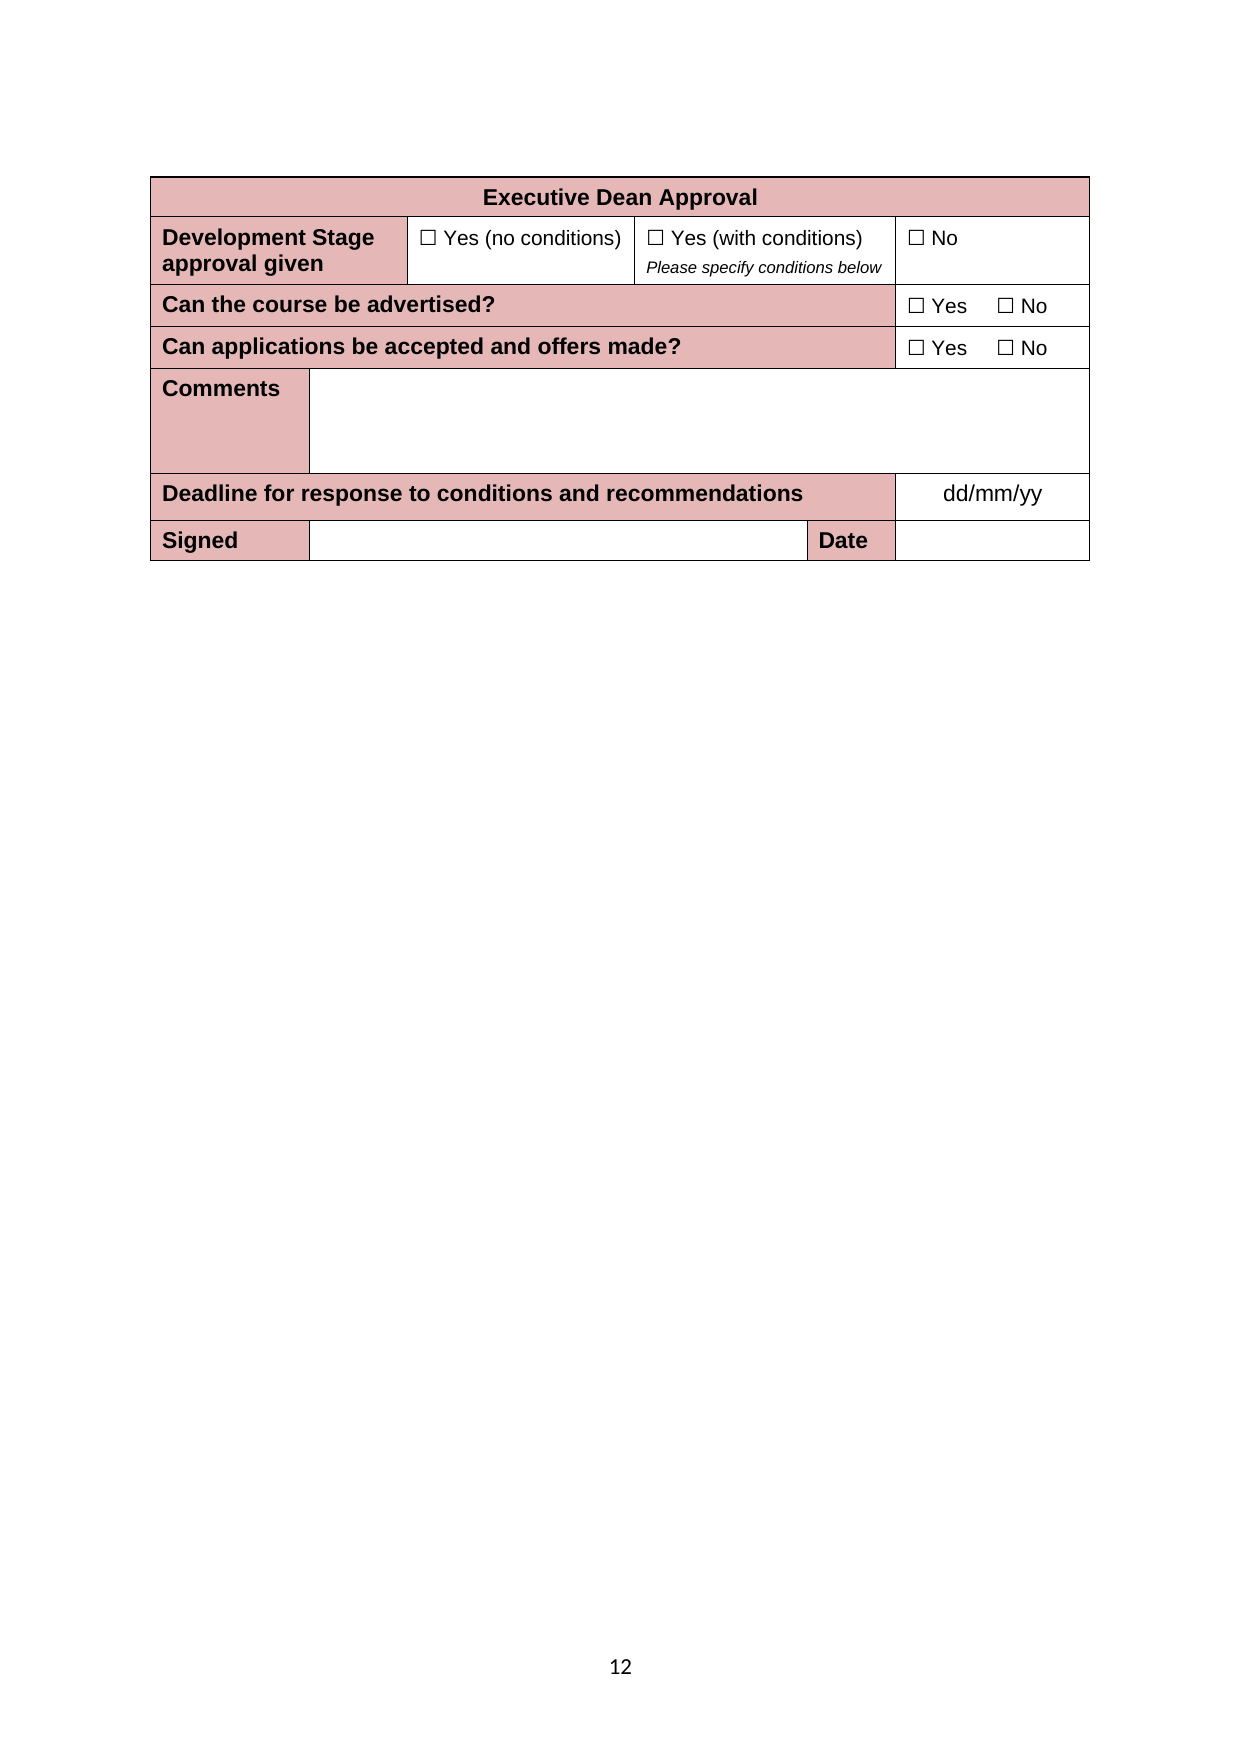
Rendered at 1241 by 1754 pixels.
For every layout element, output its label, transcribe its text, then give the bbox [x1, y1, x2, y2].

table_cell dd/mm/yy [896, 474, 1089, 520]
table_cell [310, 369, 1089, 473]
table_cell Development Stage approval give [151, 217, 407, 284]
table_header Executive Dean Approval [151, 178, 1089, 216]
table_cell Signed [151, 521, 309, 560]
table_cell No [896, 217, 1089, 284]
table_cell Can applications be accepted and offers made [151, 327, 895, 368]
table_cell Comments [151, 369, 309, 473]
table_cell Yes (with conditions) Please specify conditions below [635, 217, 895, 284]
table_cell Deadline for response to conditions and recommendations [151, 474, 895, 520]
table_cell Date [808, 521, 895, 560]
table_cell [310, 521, 807, 560]
table_cell Yes No [896, 327, 1089, 368]
table_cell [896, 521, 1089, 560]
table_cell Yes No [896, 285, 1089, 326]
table_cell Can the course be advertised [151, 285, 895, 326]
table_cell Yes (no conditions [408, 217, 634, 284]
